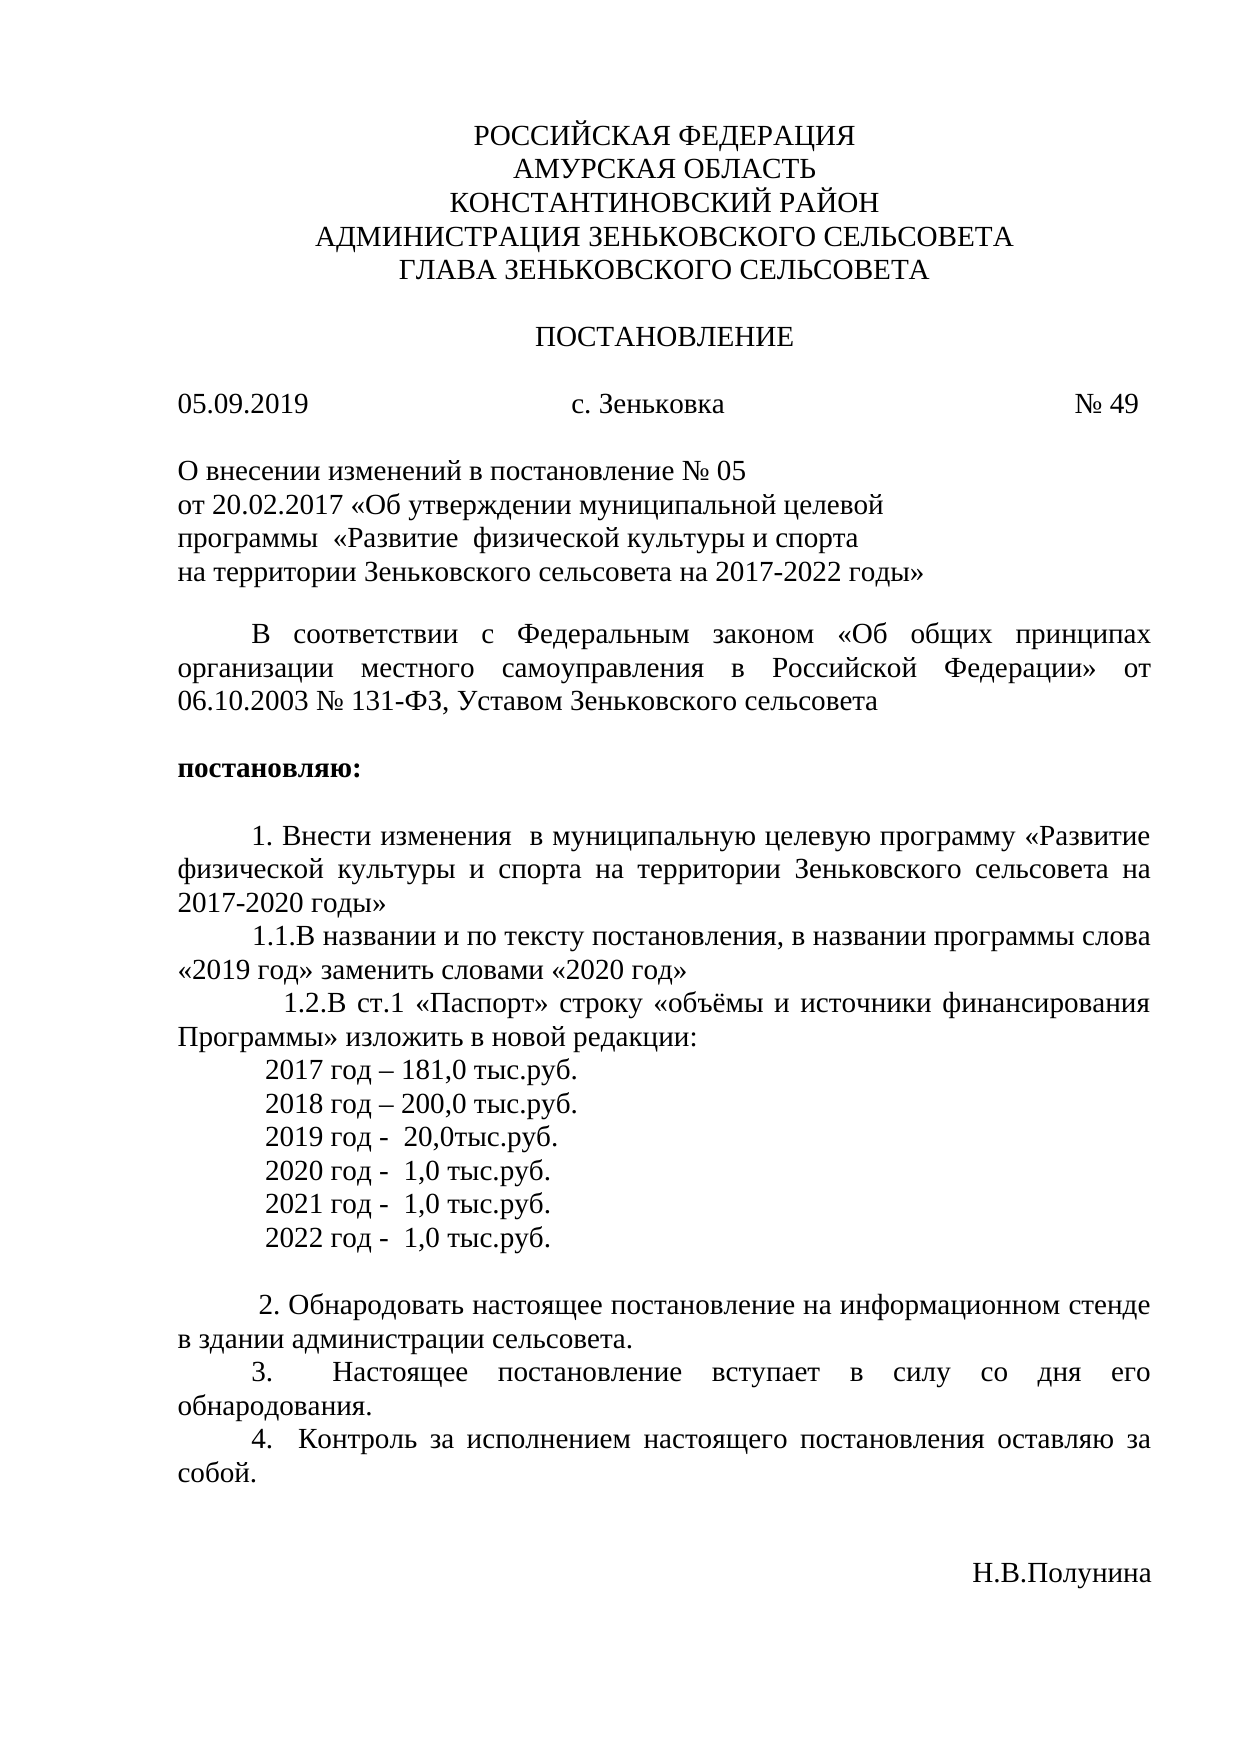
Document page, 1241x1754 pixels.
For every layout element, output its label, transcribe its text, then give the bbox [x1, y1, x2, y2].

text ГЛАВА ЗЕНЬКОВСКОГО СЕЛЬСОВЕТА [177, 252, 1152, 286]
text постановляю: [177, 751, 1152, 784]
text 05.09.2019 с. Зеньковка № 49 [177, 386, 1152, 420]
text 2019 год - 20,0тыс.руб. [177, 1119, 1152, 1153]
text 2017 год – 181,0 тыс.руб. [177, 1052, 1152, 1086]
text 3. Настоящее постановление вступает в силу со дня его обнародования. [177, 1354, 1152, 1421]
text 2018 год – 200,0 тыс.руб. [177, 1086, 1152, 1119]
text Н.В.Полунина [177, 1556, 1152, 1589]
text программы «Развитие физической культуры и спорта [177, 521, 1152, 554]
text КОНСТАНТИНОВСКИЙ РАЙОН [177, 185, 1152, 219]
text 2020 год - 1,0 тыс.руб. [177, 1153, 1152, 1187]
text 1.2.В ст.1 «Паспорт» строку «объёмы и источники финансирования Программы» изложить в новой редакции: [177, 985, 1152, 1052]
text АДМИНИСТРАЦИЯ ЗЕНЬКОВСКОГО СЕЛЬСОВЕТА [177, 219, 1152, 252]
text ПОСТАНОВЛЕНИЕ [177, 319, 1152, 353]
text 1. Внести изменения в муниципальную целевую программу «Развитие физической культуры и спорта на территории Зеньковского сельсовета на 2017-2020 годы» [177, 818, 1152, 918]
text от 20.02.2017 «Об утверждении муниципальной целевой [177, 487, 1152, 521]
text О внесении изменений в постановление № 05 [177, 453, 1152, 487]
text РОССИЙСКАЯ ФЕДЕРАЦИЯ [177, 118, 1152, 152]
text В соответствии с Федеральным законом «Об общих принципах организации местного самоуправления в Российской Федерации» от 06.10.2003 № 131-ФЗ, Уставом Зеньковского сельсовета [177, 616, 1152, 717]
text 4. Контроль за исполнением настоящего постановления оставляю за собой. [177, 1421, 1152, 1488]
text 2021 год - 1,0 тыс.руб. [177, 1187, 1152, 1220]
text 1.1.В названии и по тексту постановления, в названии программы слова «2019 год» заменить словами «2020 год» [177, 918, 1152, 985]
text на территории Зеньковского сельсовета на 2017-2022 годы» [177, 554, 1152, 588]
text 2022 год - 1,0 тыс.руб. [177, 1220, 1152, 1254]
text 2. Обнародовать настоящее постановление на информационном стенде в здании администрации сельсовета. [177, 1287, 1152, 1354]
text АМУРСКАЯ ОБЛАСТЬ [177, 152, 1152, 185]
